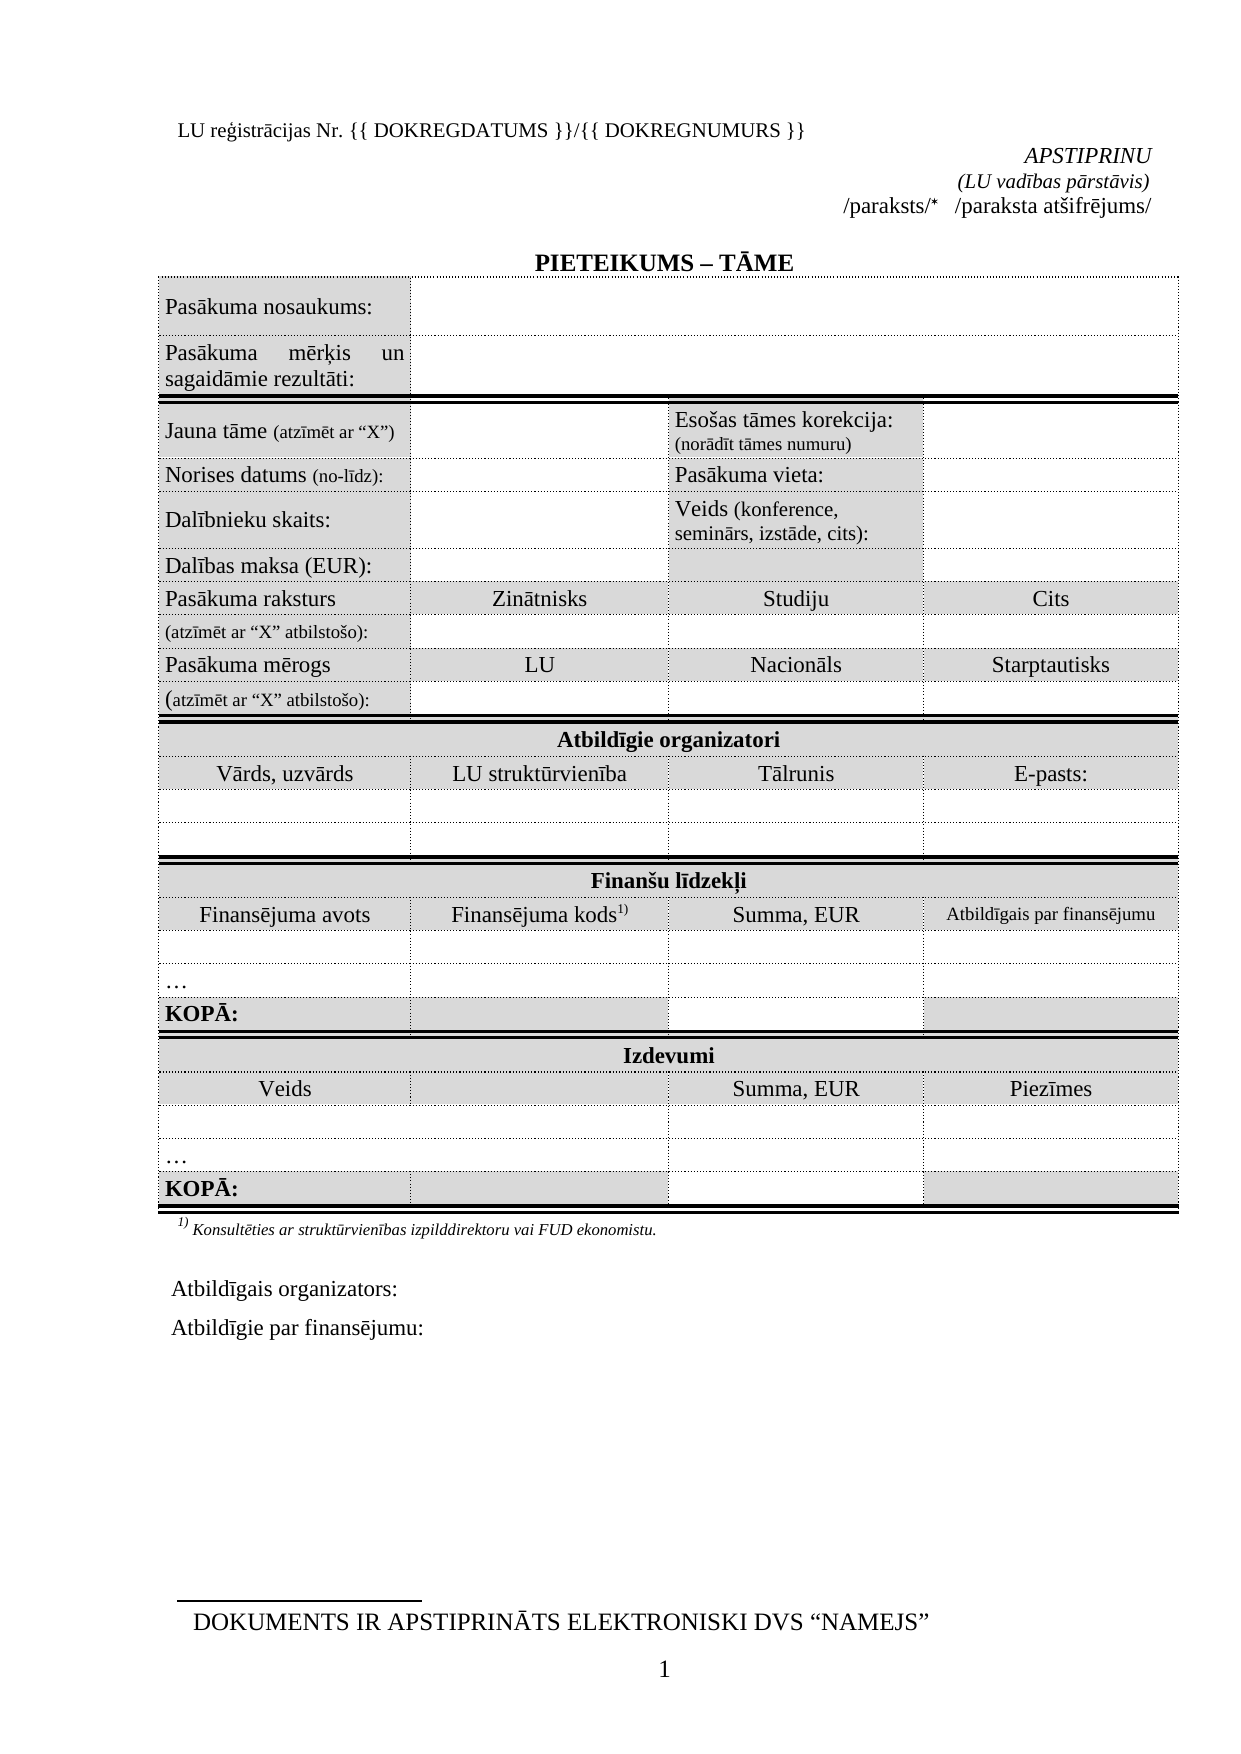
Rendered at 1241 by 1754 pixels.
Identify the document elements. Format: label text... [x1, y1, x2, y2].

text APSTIPRINU [177, 142, 1152, 168]
table_cell [924, 548, 1178, 581]
table_cell [411, 458, 668, 491]
table_cell Dalības maksa (EUR): [159, 548, 411, 581]
table_cell Starptautisks [924, 648, 1178, 681]
table_cell Dalībnieku skaits: [159, 491, 411, 548]
table_cell KOPĀ: [159, 1171, 411, 1204]
table_cell [411, 404, 668, 457]
table_cell Izdevumi [159, 1039, 1178, 1071]
table_cell [411, 930, 668, 963]
table_cell [411, 681, 668, 714]
table_cell LU struktūrvienība [411, 756, 668, 789]
table_cell Zinātnisks [411, 581, 668, 614]
table_cell [924, 614, 1178, 648]
table_cell [411, 491, 668, 548]
table_header Pasākuma nosaukums: [159, 276, 411, 335]
table_cell (atzīmēt ar “X” atbilstošo): [159, 614, 411, 648]
table_cell Cits [924, 581, 1178, 614]
table_cell … [159, 1138, 668, 1171]
table_cell [411, 548, 668, 581]
table_cell LU [411, 648, 668, 681]
table_cell [924, 963, 1178, 997]
table_cell [924, 1138, 1178, 1171]
table_cell [669, 681, 923, 714]
table_cell Tālrunis [669, 756, 923, 789]
table_cell … [159, 963, 411, 997]
table_cell Pasākuma mērķis un sagaidāmie rezultāti: [159, 335, 411, 394]
table_cell [159, 930, 411, 963]
table_cell [411, 789, 668, 822]
table_cell [669, 614, 923, 648]
table_cell Summa, EUR [669, 897, 923, 930]
table_cell KOPĀ: [159, 997, 411, 1030]
table_header Atbildīgais organizators: [160, 1269, 664, 1301]
table_cell (atzīmēt ar “X” atbilstošo): [159, 681, 411, 714]
table_cell [411, 1071, 668, 1104]
table_header [411, 276, 1178, 335]
table_cell Jauna tāme (atzīmēt ar “X”) [159, 404, 411, 457]
table_cell [924, 404, 1178, 457]
table_cell Pasākuma vieta: [669, 458, 923, 491]
table_cell [924, 789, 1178, 822]
table_cell [669, 822, 923, 855]
table_cell Finansējuma kods1) [411, 897, 668, 930]
table_cell Pasākuma mērogs [159, 648, 411, 681]
table_cell Esošas tāmes korekcija: (norādīt tāmes numuru) [669, 404, 923, 457]
table_cell [669, 548, 923, 581]
table_cell Atbildīgie organizatori [159, 724, 1178, 756]
table_cell [159, 789, 411, 822]
table_cell [411, 335, 1178, 394]
table_cell E-pasts: [924, 756, 1178, 789]
table_cell [924, 681, 1178, 714]
table_cell Studiju [669, 581, 923, 614]
table_cell [411, 822, 668, 855]
table_cell Pasākuma raksturs [159, 581, 411, 614]
text PIETEIKUMS – TĀME [177, 248, 1152, 276]
table_cell [159, 822, 411, 855]
table_cell [669, 1138, 923, 1171]
table_cell [669, 789, 923, 822]
table_cell [924, 1171, 1178, 1204]
table_cell Atbildīgais par finansējumu [924, 897, 1178, 930]
table_cell [669, 1171, 923, 1204]
text LU reģistrācijas Nr. {{ DOKREGDATUMS }}/{{ DOKREGNUMURS }} [177, 118, 1152, 142]
table_cell [411, 614, 668, 648]
table_cell Veids (konference, seminārs, izstāde, cits): [669, 491, 923, 548]
table_cell [924, 491, 1178, 548]
table_cell [411, 963, 668, 997]
text 1) Konsultēties ar struktūrvienības izpilddirektoru vai FUD ekonomistu. [177, 1214, 1152, 1240]
table_cell Vārds, uzvārds [159, 756, 411, 789]
table_cell [159, 1105, 668, 1138]
table_cell [924, 997, 1178, 1030]
table_cell Finansējuma avots [159, 897, 411, 930]
table_cell [924, 458, 1178, 491]
table_cell [924, 1105, 1178, 1138]
table_cell [411, 1171, 668, 1204]
table_cell Finanšu līdzekļi [159, 865, 1178, 897]
text /paraksts/ /paraksta atšifrējums/ [177, 193, 1152, 219]
table_cell Norises datums (no-līdz): [159, 458, 411, 491]
table_cell Veids [159, 1071, 411, 1104]
table_cell [924, 930, 1178, 963]
table_cell Piezīmes [924, 1071, 1178, 1104]
table_cell Summa, EUR [669, 1071, 923, 1104]
table_cell [669, 997, 923, 1030]
text (LU vadības pārstāvis) [177, 168, 1152, 193]
table_cell Nacionāls [669, 648, 923, 681]
table_cell [924, 822, 1178, 855]
table_cell [669, 930, 923, 963]
table_cell [669, 963, 923, 997]
table_cell [669, 1105, 923, 1138]
table_cell [411, 997, 668, 1030]
table_cell Atbildīgie par finansējumu: [160, 1301, 664, 1340]
